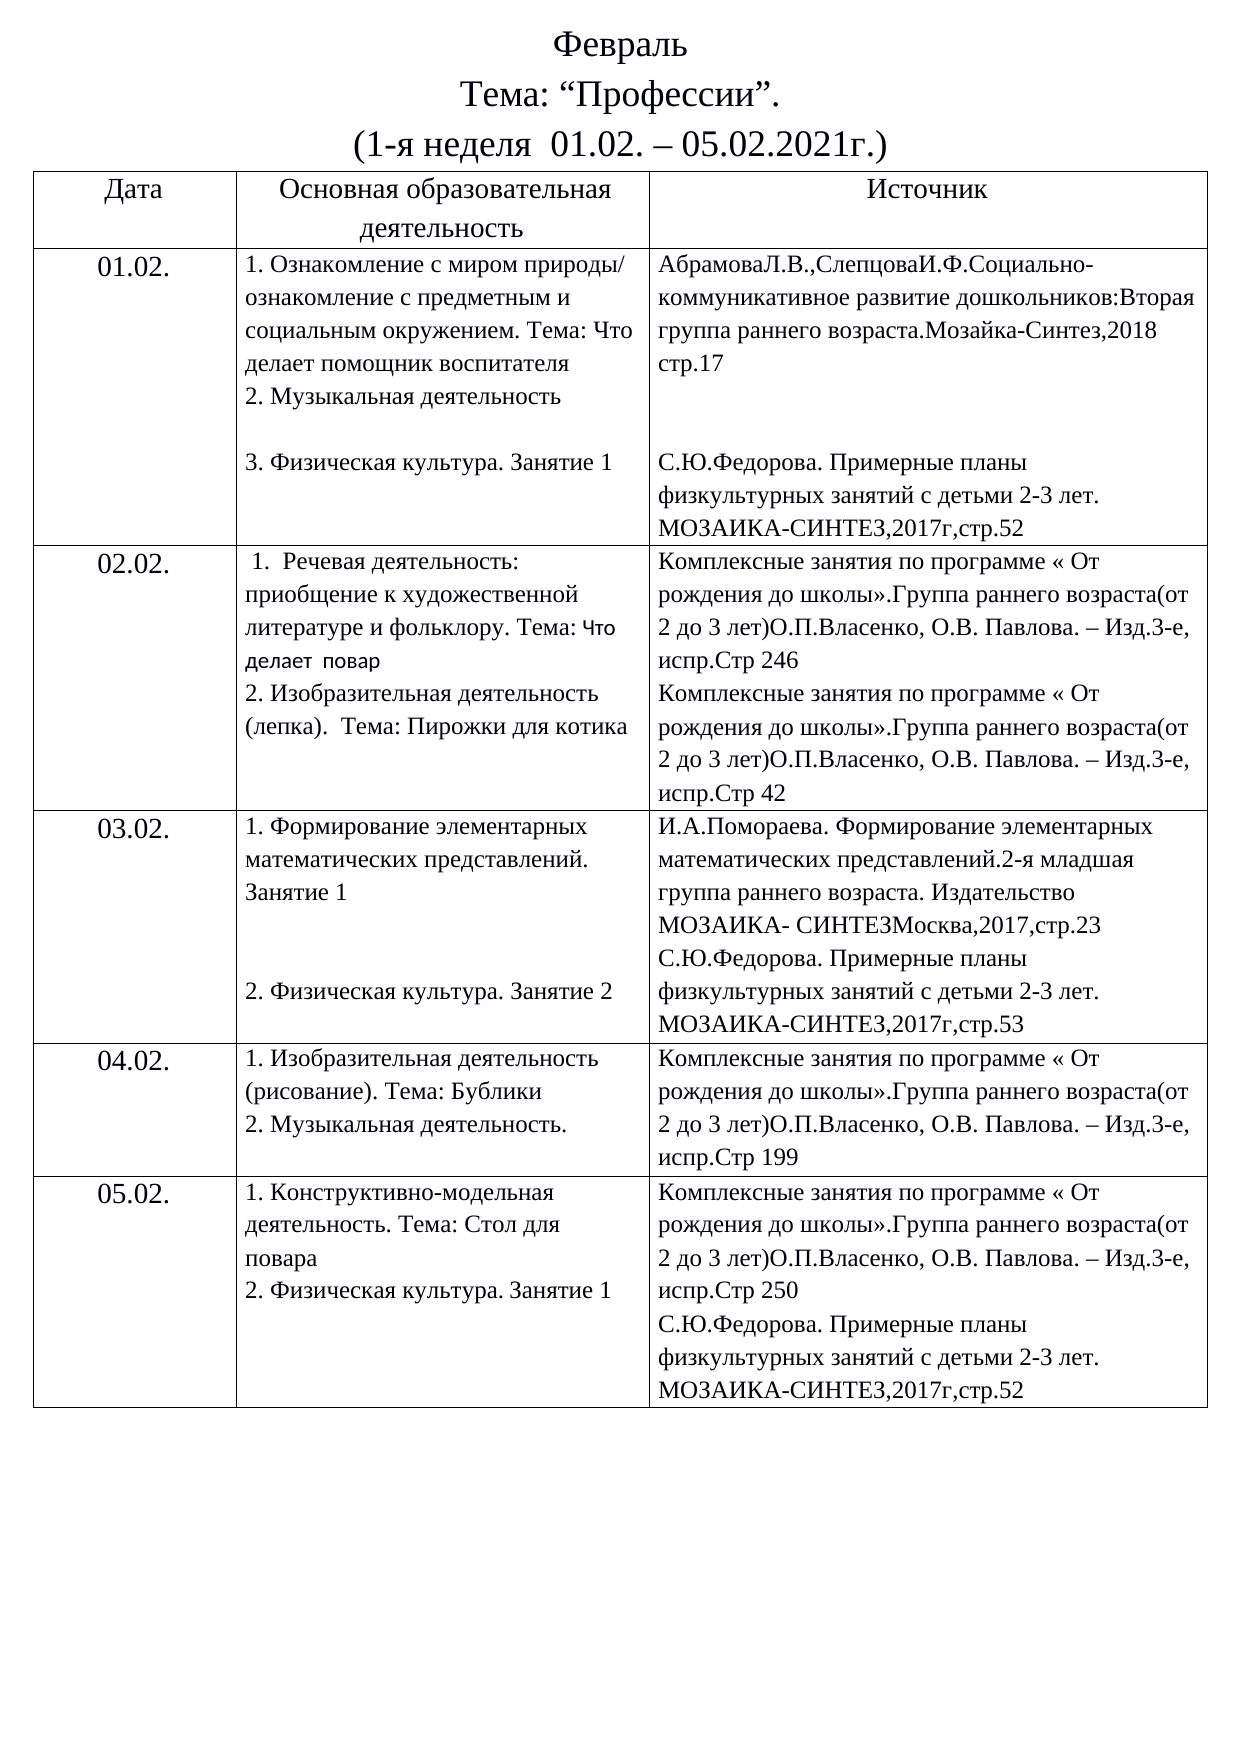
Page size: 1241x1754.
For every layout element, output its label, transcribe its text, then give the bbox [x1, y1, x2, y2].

text Тема: “Профессии”. [44, 71, 1196, 114]
table_cell 05.02. [34, 1177, 236, 1407]
table_cell 1. Формирование элементарных математических представлений. Занятие 1 2. Физическая культура. Занятие 2 [237, 811, 649, 1042]
table_cell 03.02. [34, 811, 236, 1042]
table_header Дата [34, 172, 236, 248]
text Февраль [44, 22, 1196, 65]
text (1-я неделя 01.02. – 05.02.2021г.) [44, 121, 1196, 164]
table_cell Комплексные занятия по программе « От рождения до школы».Группа раннего возраста(от 2 до 3 лет)О.П.Власенко, О.В. Павлова. – Изд.3-е, испр.Стр 199 [650, 1044, 1207, 1176]
table_cell 01.02. [34, 249, 236, 545]
table_cell 1. Конструктивно-модельная деятельность. Тема: Стол для повара 2. Физическая культура. Занятие 1 [237, 1177, 649, 1407]
table_header Источник [650, 172, 1207, 248]
table_cell 02.02. [34, 546, 236, 810]
table_cell Комплексные занятия по программе « От рождения до школы».Группа раннего возраста(от 2 до 3 лет)О.П.Власенко, О.В. Павлова. – Изд.3-е, испр.Стр 246 Комплексные занятия по программе « От рождения до школы».Группа раннего возраста(от 2 до 3 лет)О.П.Власенко, О.В. Павлова. – Изд.3-е, испр.Стр 42 [650, 546, 1207, 810]
table_cell И.А.Помораева. Формирование элементарных математических представлений.2-я младшая группа раннего возраста. Издательство МОЗАИКА- СИНТЕЗМосква,2017,стр.23 С.Ю.Федорова. Примерные планы физкультурных занятий с детьми 2-3 лет. МОЗАИКА-СИНТЕЗ,2017г,стр.53 [650, 811, 1207, 1042]
table_cell 1. Изобразительная деятельность (рисование). Тема: Бублики 2. Музыкальная деятельность. [237, 1044, 649, 1176]
table_cell 04.02. [34, 1044, 236, 1176]
table_cell 1. Речевая деятельность: приобщение к художественной литературе и фольклору. Тема: Что делает повар 2. Изобразительная деятельность (лепка). Тема: Пирожки для котика [237, 546, 649, 810]
table_cell АбрамоваЛ.В.,СлепцоваИ.Ф.Социально-коммуникативное развитие дошкольников:Вторая группа раннего возраста.Мозайка-Синтез,2018 стр.17 С.Ю.Федорова. Примерные планы физкультурных занятий с детьми 2-3 лет. МОЗАИКА-СИНТЕЗ,2017г,стр.52 [650, 249, 1207, 545]
table_header Основная образовательная деятельность [237, 172, 649, 248]
table_cell 1. Ознакомление с миром природы/ ознакомление с предметным и социальным окружением. Тема: Что делает помощник воспитателя 2. Музыкальная деятельность 3. Физическая культура. Занятие 1 [237, 249, 649, 545]
table_cell Комплексные занятия по программе « От рождения до школы».Группа раннего возраста(от 2 до 3 лет)О.П.Власенко, О.В. Павлова. – Изд.3-е, испр.Стр 250 С.Ю.Федорова. Примерные планы физкультурных занятий с детьми 2-3 лет. МОЗАИКА-СИНТЕЗ,2017г,стр.52 [650, 1177, 1207, 1407]
